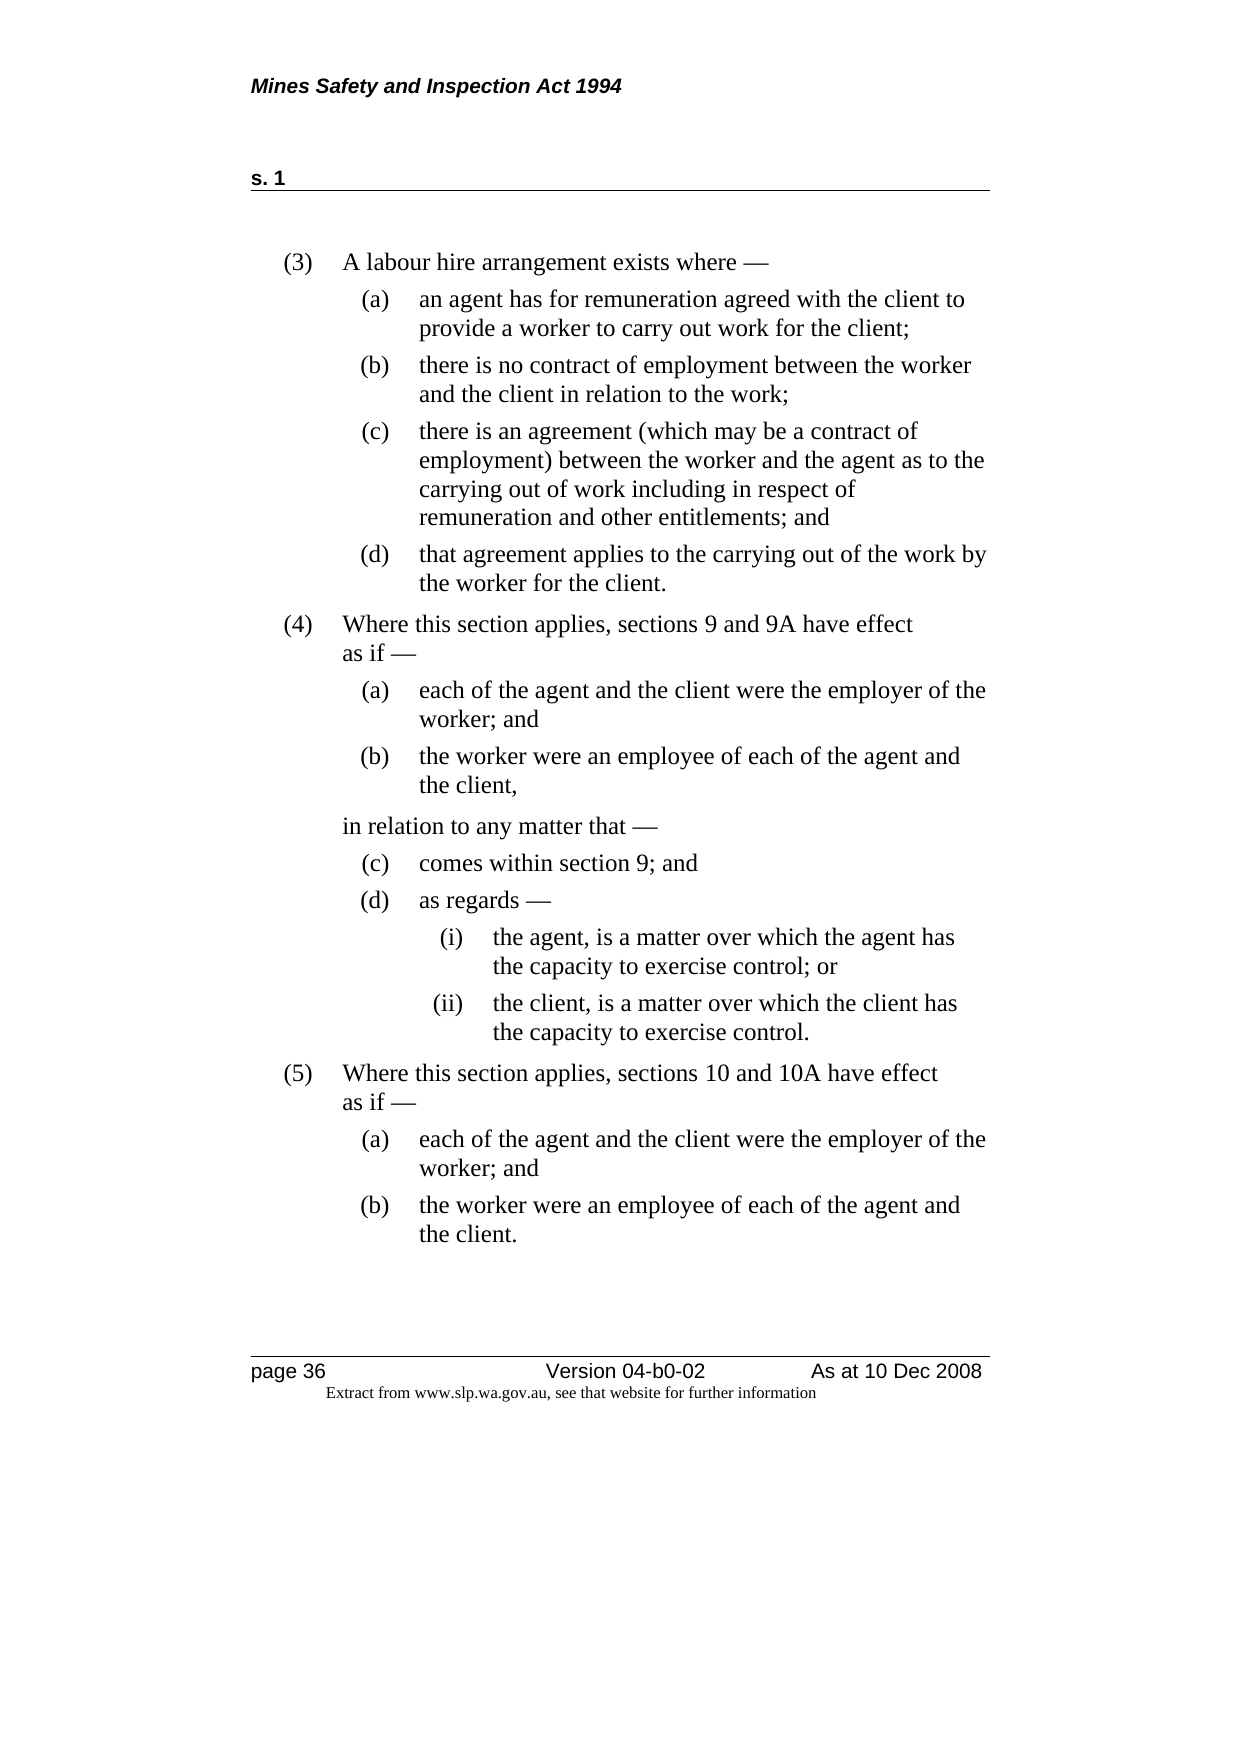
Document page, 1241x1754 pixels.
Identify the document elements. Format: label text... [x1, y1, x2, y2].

text (i) the agent, is a matter over which the agent has the capacity to exercise control; or [251, 922, 990, 980]
text (b) the worker were an employee of each of the agent and the client, [251, 741, 990, 799]
text (c) there is an agreement (which may be a contract of employment) between the worker and the agent as to the carrying out of work including in respect of remuneration and other entitlements; and [251, 416, 990, 531]
text (d) as regards — [251, 885, 990, 914]
text (b) there is no contract of employment between the worker and the client in relation to the work; [251, 350, 990, 408]
text (a) each of the agent and the client were the employer of the worker; and [251, 1124, 990, 1182]
text (a) an agent has for remuneration agreed with the client to provide a worker to carry out work for the client; [251, 284, 990, 342]
text (ii) the client, is a matter over which the client has the capacity to exercise control. [251, 988, 990, 1046]
text (c) comes within section 9; and [251, 848, 990, 877]
text (4) Where this section applies, sections 9 and 9A have effect as if — [251, 609, 990, 667]
text (b) the worker were an employee of each of the agent and the client. [251, 1190, 990, 1247]
text (3) A labour hire arrangement exists where — [251, 247, 990, 276]
text (5) Where this section applies, sections 10 and 10A have effect as if — [251, 1058, 990, 1116]
text (a) each of the agent and the client were the employer of the worker; and [251, 675, 990, 733]
text (d) that agreement applies to the carrying out of the work by the worker for the client. [251, 539, 990, 597]
text in relation to any matter that — [251, 811, 990, 840]
